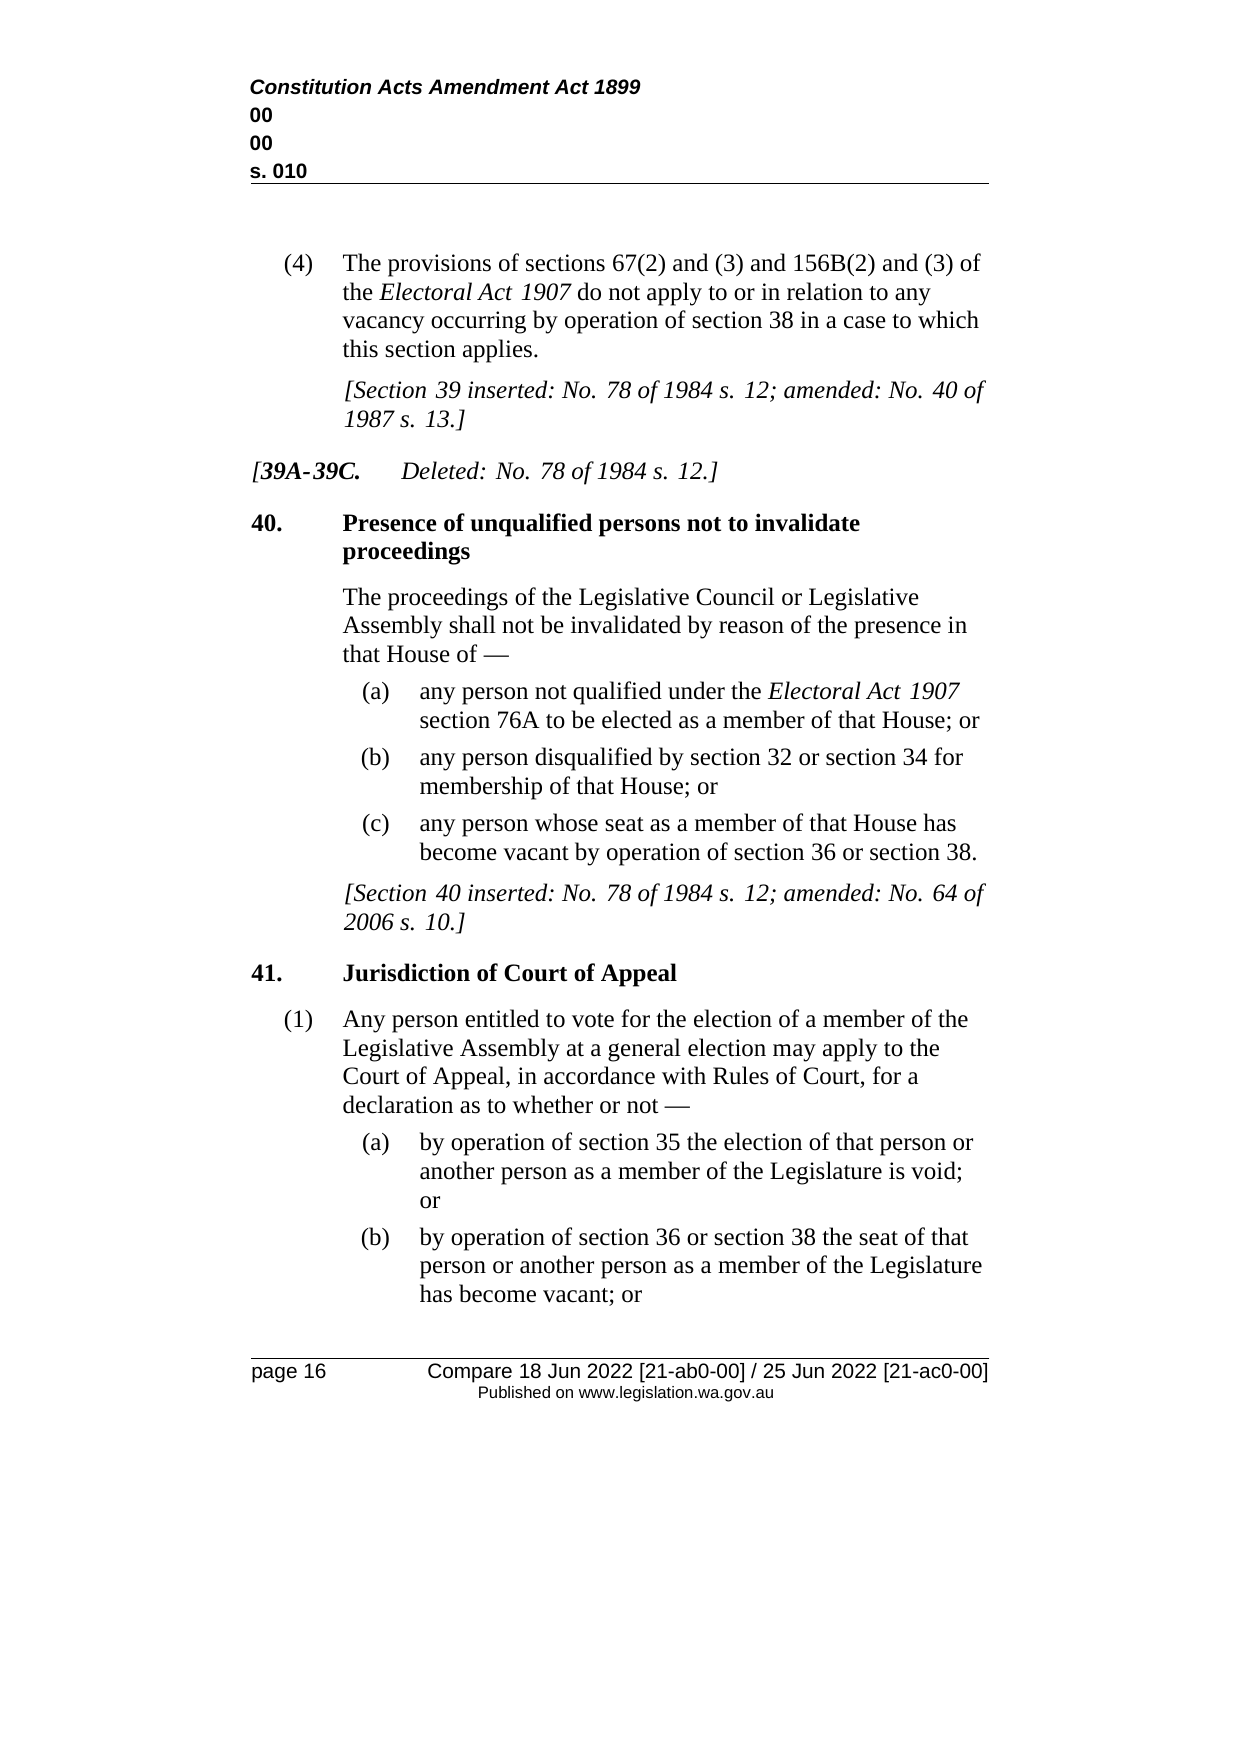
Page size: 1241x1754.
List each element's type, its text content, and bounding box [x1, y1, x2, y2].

text [Section 39 inserted: No. 78 of 1984 s. 12; amended: No. 40 of 1987 s. 13.] [251, 376, 989, 433]
subtitle 41. Jurisdiction of Court of Appeal [251, 958, 989, 987]
subtitle 40. Presence of unqualified persons not to invalidate proceedings [251, 508, 989, 565]
text (4) The provisions of sections 67(2) and (3) and 156B(2) and (3) of the Electoral Act 1907 do not apply to or in relation to any vacancy occurring by operation of section 38 in a case to which this section applies. [251, 248, 989, 363]
text (b) by operation of section 36 or section 38 the seat of that person or another person as a member of the Legislature has become vacant; or [251, 1222, 989, 1308]
text (a) any person not qualified under the Electoral Act 1907 section 76A to be elected as a member of that House; or [251, 676, 989, 734]
text [39A-39C. Deleted: No. 78 of 1984 s. 12.] [251, 456, 989, 485]
text (1) Any person entitled to vote for the election of a member of the Legislative Assembly at a general election may apply to the Court of Appeal, in accordance with Rules of Court, for a declaration as to whether or not — [251, 1004, 989, 1119]
text (a) by operation of section 35 the election of that person or another person as a member of the Legislature is void; or [251, 1127, 989, 1213]
text (c) any person whose seat as a member of that House has become vacant by operation of section 36 or section 38. [251, 808, 989, 866]
text [Section 40 inserted: No. 78 of 1984 s. 12; amended: No. 64 of 2006 s. 10.] [251, 878, 989, 936]
text (b) any person disqualified by section 32 or section 34 for membership of that House; or [251, 742, 989, 800]
text The proceedings of the Legislative Council or Legislative Assembly shall not be invalidated by reason of the presence in that House of — [251, 582, 989, 668]
